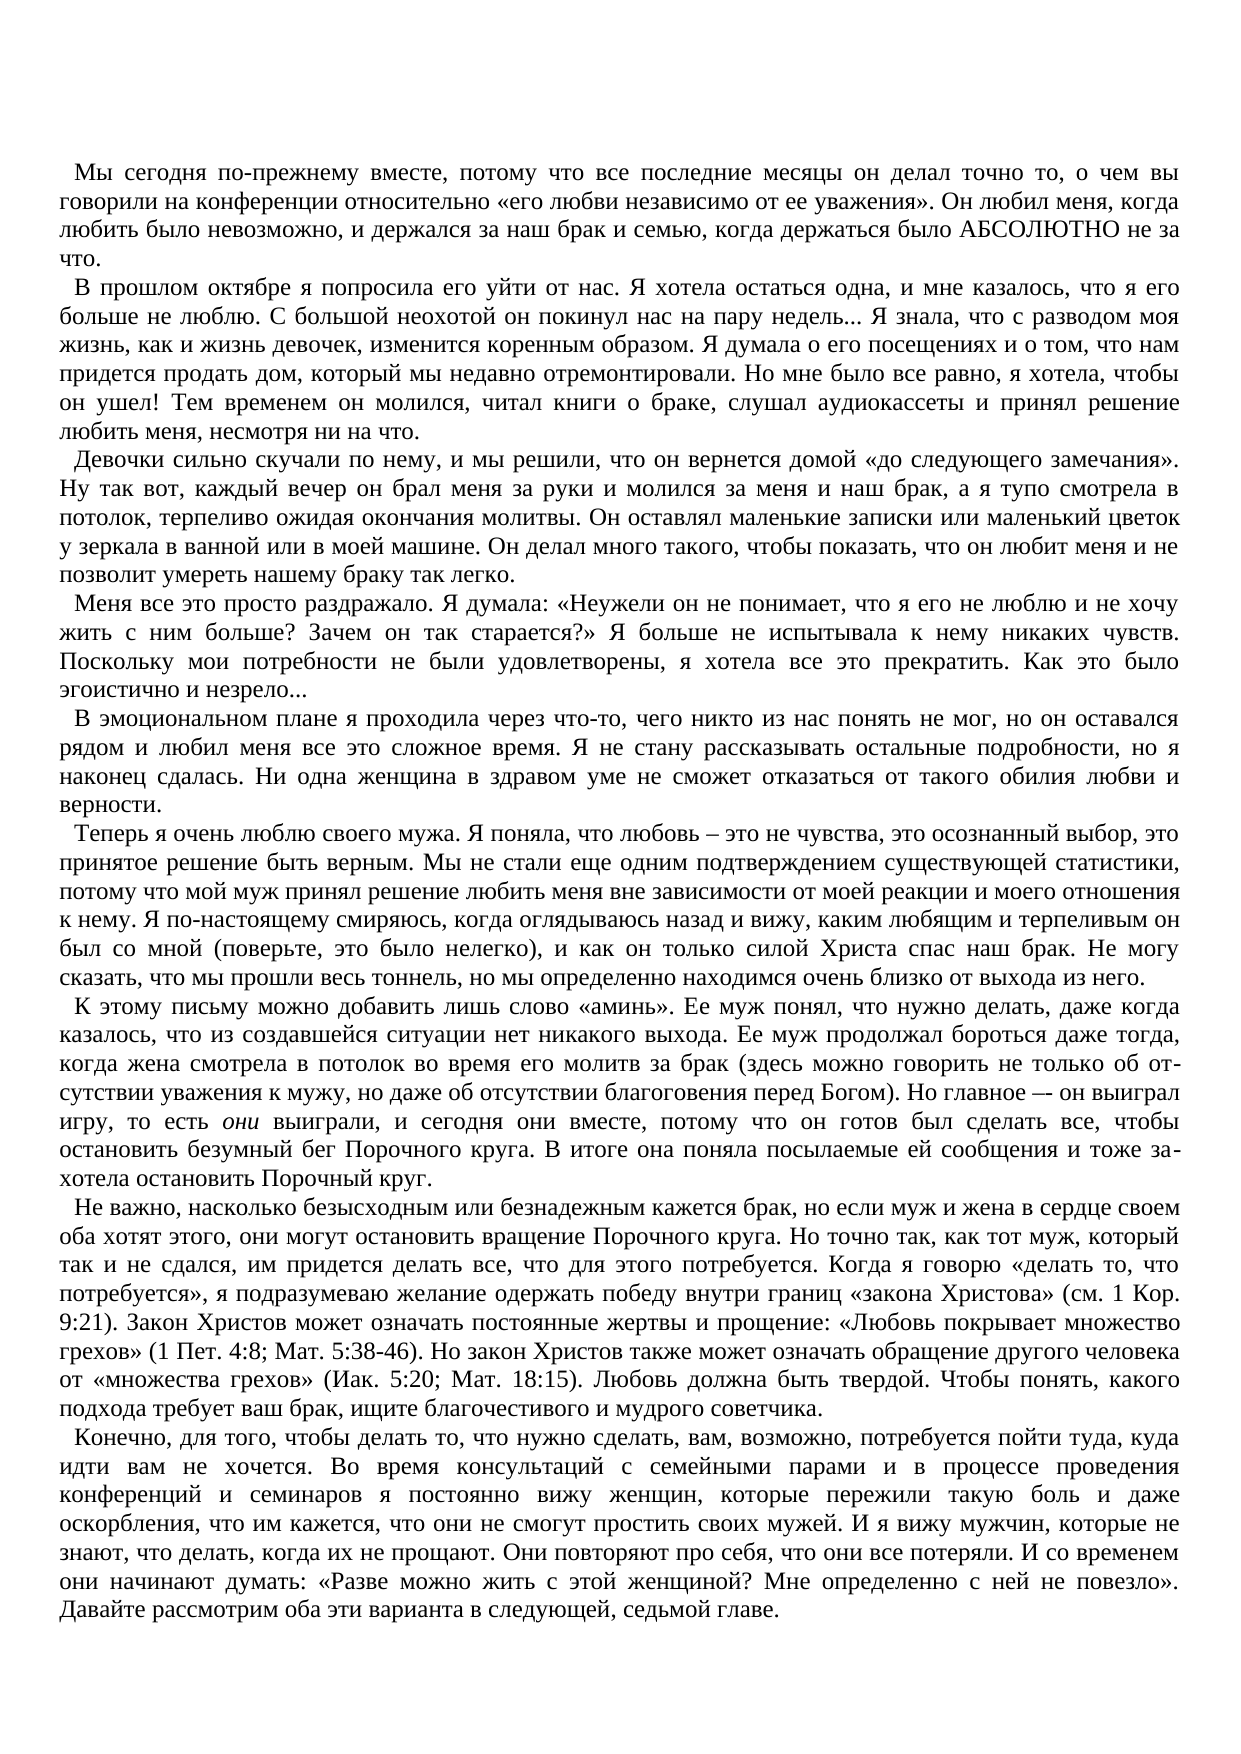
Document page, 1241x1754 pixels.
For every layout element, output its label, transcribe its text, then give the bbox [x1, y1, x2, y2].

text Девочки сильно скучали по нему, и мы решили, что он вернется домой «до следующего замечания». Ну так вот, каждый вечер он брал меня за руки и молился за меня и наш брак, а я тупо смотрела в потолок, терпеливо ожидая окончания молитвы. Он оставлял маленькие записки или маленький цветок у зеркала в ванной или в моей машине. Он делал много такого, чтобы показать, что он любит меня и не позволит умереть нашему браку так легко. [59, 444, 1181, 588]
text К этому письму можно добавить лишь слово «аминь». Ее муж понял, что нужно делать, даже когда казалось, что из создавшейся ситуации нет никакого выхода. Ее муж продолжал бороться даже тогда, когда жена смотрела в потолок во время его молитв за брак (здесь можно говорить не только об отсутствии уважения к мужу, но даже об отсутствии благоговения перед Богом). Но главное –- он выиграл игру, то есть они выиграли, и сегодня они вместе, потому что он готов был сделать все, чтобы остановить безумный бег Порочного круга. В итоге она поняла посылаемые ей сообщения и тоже захотела остановить Порочный круг. [59, 991, 1181, 1192]
text В эмоциональном плане я проходила через что-то, чего никто из нас понять не мог, но он оставался рядом и любил меня все это сложное время. Я не стану рассказывать остальные подробности, но я наконец сдалась. Ни одна женщина в здравом уме не сможет отказаться от такого обилия любви и верности. [59, 703, 1181, 818]
text Не важно, насколько безысходным или безнадежным кажется брак, но если муж и жена в сердце своем оба хотят этого, они могут остановить вращение Порочного круга. Но точно так, как тот муж, который так и не сдался, им придется делать все, что для этого потребуется. Когда я говорю «делать то, что потребуется», я подразумеваю желание одержать победу внутри границ «закона Христова» (см. 1 Кор. 9:21). Закон Христов может означать постоянные жертвы и прощение: «Любовь покрывает множество грехов» (1 Пет. 4:8; Мат. 5:38-46). Но закон Христов также может означать обращение другого человека от «множества грехов» (Иак. 5:20; Мат. 18:15). Любовь должна быть твердой. Чтобы понять, какого подхода требует ваш брак, ищите благочестивого и мудрого советчика. [59, 1192, 1181, 1422]
text Мы сегодня по-прежнему вместе, потому что все последние месяцы он делал точно то, о чем вы говорили на конференции относительно «его любви независимо от ее уважения». Он любил меня, когда любить было невозможно, и держался за наш брак и семью, когда держаться было АБСОЛЮТНО не за что. [59, 157, 1181, 272]
text В прошлом октябре я попросила его уйти от нас. Я хотела остаться одна, и мне казалось, что я его больше не люблю. С большой неохотой он покинул нас на пару недель... Я знала, что с разводом моя жизнь, как и жизнь девочек, изменится коренным образом. Я думала о его посещениях и о том, что нам придется продать дом, который мы недавно отремонтировали. Но мне было все равно, я хотела, чтобы он ушел! Тем временем он молился, читал книги о браке, слушал аудиокассеты и принял решение любить меня, несмотря ни на что. [59, 272, 1181, 444]
text Теперь я очень люблю своего мужа. Я поняла, что любовь – это не чувства, это осознанный выбор, это принятое решение быть верным. Мы не стали еще одним подтверждением существующей статистики, потому что мой муж принял решение любить меня вне зависимости от моей реакции и моего отношения к нему. Я по-настоящему смиряюсь, когда оглядываюсь назад и вижу, каким любящим и терпеливым он был со мной (поверьте, это было нелегко), и как он только силой Христа спас наш брак. Не могу сказать, что мы прошли весь тоннель, но мы определенно находимся очень близко от выхода из него. [59, 818, 1181, 991]
text Меня все это просто раздражало. Я думала: «Неужели он не понимает, что я его не люблю и не хочу жить с ним больше? Зачем он так старается?» Я больше не испытывала к нему никаких чувств. Поскольку мои потребности не были удовлетворены, я хотела все это прекратить. Как это было эгоистично и незрело... [59, 588, 1181, 703]
text Конечно, для того, чтобы делать то, что нужно сделать, вам, возможно, потребуется пойти туда, куда идти вам не хочется. Во время консультаций с семейными парами и в процессе проведения конференций и семинаров я постоянно вижу женщин, которые пережили такую боль и даже оскорбления, что им кажется, что они не смогут простить своих мужей. И я вижу мужчин, которые не знают, что делать, когда их не прощают. Они повторяют про себя, что они все потеряли. И со временем они начинают думать: «Разве можно жить с этой женщиной? Мне определенно с ней не повезло». Давайте рассмотрим оба эти варианта в следующей, седьмой главе. [59, 1422, 1181, 1623]
